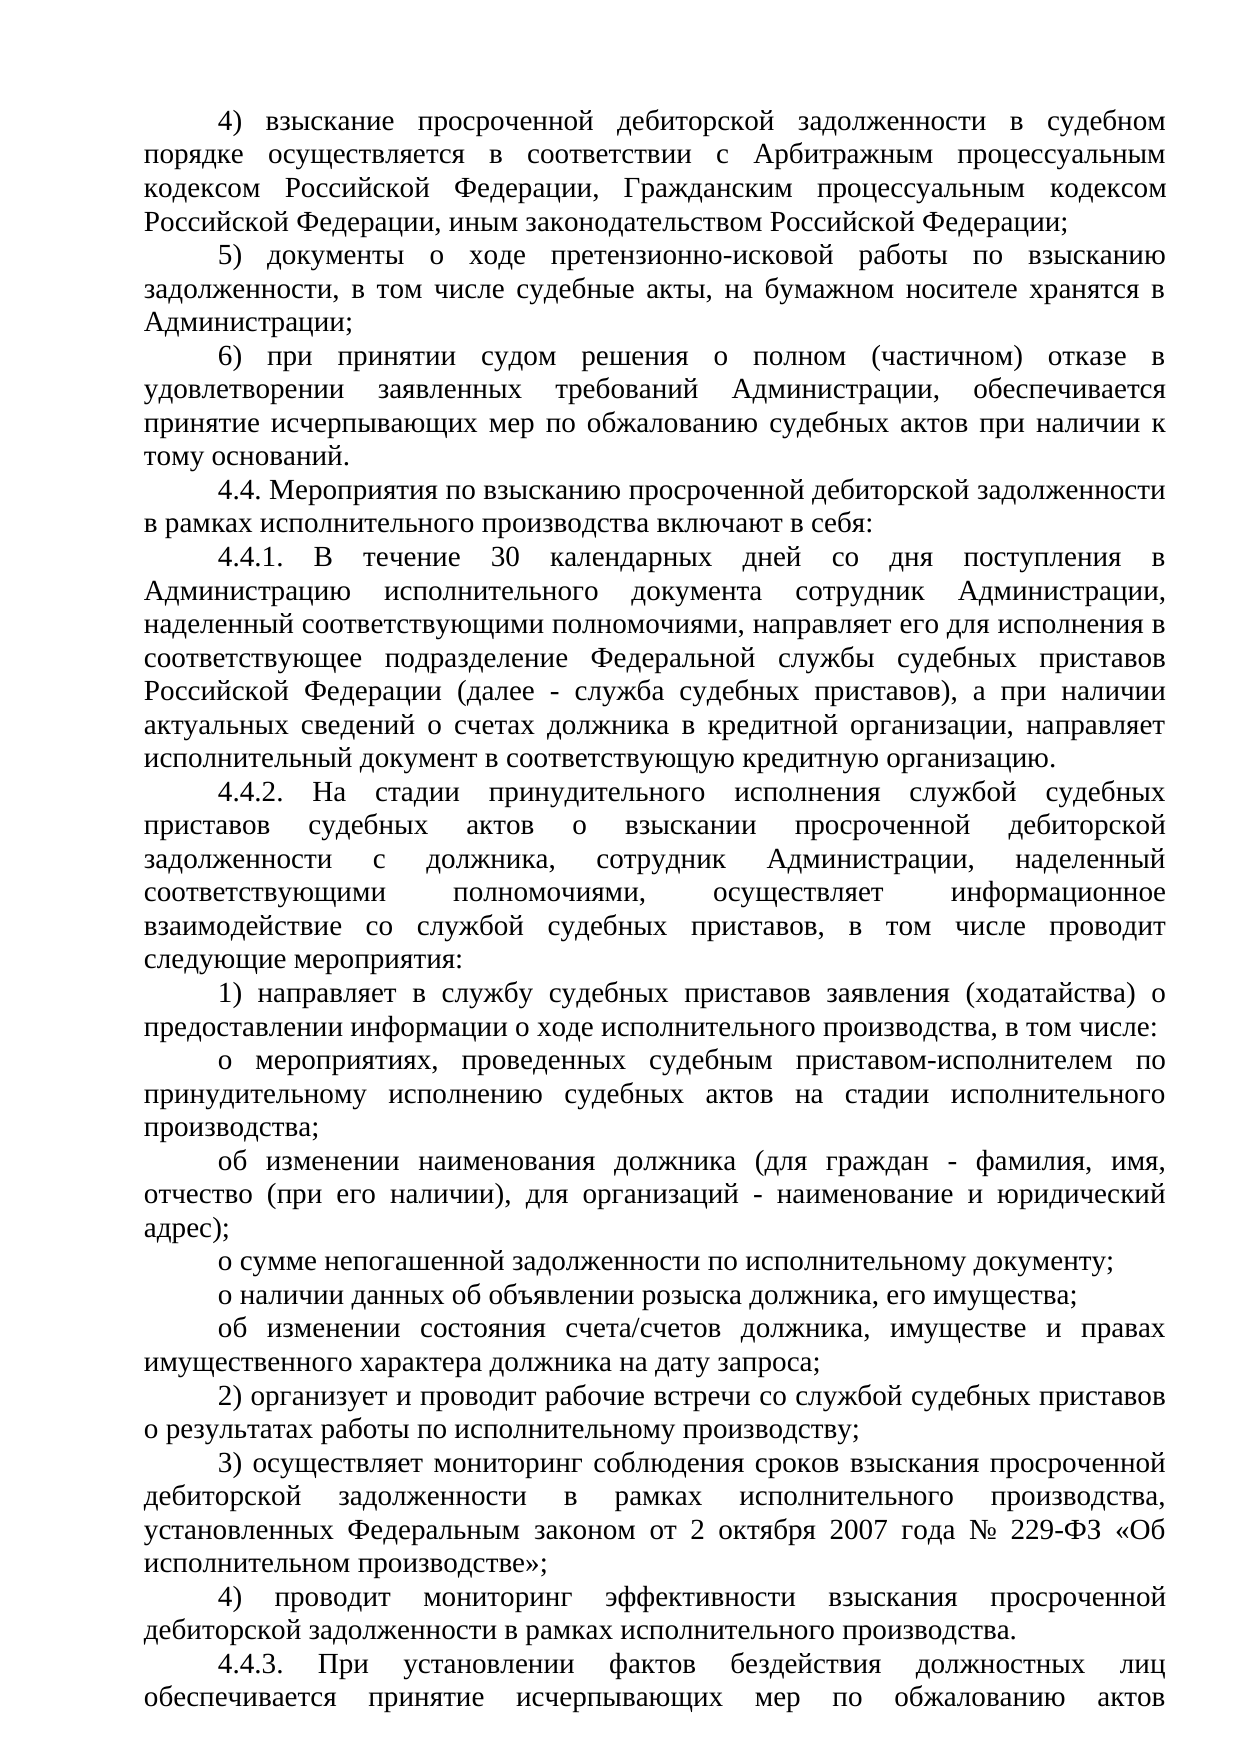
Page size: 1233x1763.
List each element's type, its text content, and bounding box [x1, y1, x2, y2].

text о сумме непогашенной задолженности по исполнительному документу; [144, 1243, 1167, 1277]
text об изменении состояния счета/счетов должника, имуществе и правах имущественного характера должника на дату запроса; [144, 1311, 1167, 1378]
text 4) взыскание просроченной дебиторской задолженности в судебном порядке осуществляется в соответствии с Арбитражным процессуальным кодексом Российской Федерации, Гражданским процессуальным кодексом Российской Федерации, иным законодательством Российской Федерации; [144, 103, 1167, 237]
text 5) документы о ходе претензионно-исковой работы по взысканию задолженности, в том числе судебные акты, на бумажном носителе хранятся в Администрации; [144, 237, 1167, 338]
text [144, 1646, 1167, 1713]
text 6) при принятии судом решения о полном (частичном) отказе в удовлетворении заявленных требований Администрации, обеспечивается принятие исчерпывающих мер по обжалованию судебных актов при наличии к тому оснований. [144, 338, 1167, 472]
text о мероприятиях, проведенных судебным приставом-исполнителем по принудительному исполнению судебных актов на стадии исполнительного производства; [144, 1042, 1167, 1143]
text 4.4.1. В течение 30 календарных дней со дня поступления в Администрацию исполнительного документа сотрудник Администрации, наделенный соответствующими полномочиями, направляет его для исполнения в соответствующее подразделение Федеральной службы судебных приставов Российской Федерации (далее - служба судебных приставов), а при наличии актуальных сведений о счетах должника в кредитной организации, направляет исполнительный документ в соответствующую кредитную организацию. [144, 539, 1167, 774]
text 3) осуществляет мониторинг соблюдения сроков взыскания просроченной дебиторской задолженности в рамках исполнительного производства, установленных Федеральным законом от 2 октября 2007 года № 229-ФЗ «Об исполнительном производстве»; [144, 1445, 1167, 1579]
text о наличии данных об объявлении розыска должника, его имущества; [144, 1277, 1167, 1311]
text 4.4.2. На стадии принудительного исполнения службой судебных приставов судебных актов о взыскании просроченной дебиторской задолженности с должника, сотрудник Администрации, наделенный соответствующими полномочиями, осуществляет информационное взаимодействие со службой судебных приставов, в том числе проводит следующие мероприятия: [144, 774, 1167, 975]
text 4) проводит мониторинг эффективности взыскания просроченной дебиторской задолженности в рамках исполнительного производства. [144, 1579, 1167, 1646]
text об изменении наименования должника (для граждан - фамилия, имя, отчество (при его наличии), для организаций - наименование и юридический адрес); [144, 1143, 1167, 1243]
text 2) организует и проводит рабочие встречи со службой судебных приставов о результатах работы по исполнительному производству; [144, 1378, 1167, 1445]
text 1) направляет в службу судебных приставов заявления (ходатайства) о предоставлении информации о ходе исполнительного производства, в том числе: [144, 975, 1167, 1042]
text 4.4. Мероприятия по взысканию просроченной дебиторской задолженности в рамках исполнительного производства включают в себя: [144, 472, 1167, 539]
